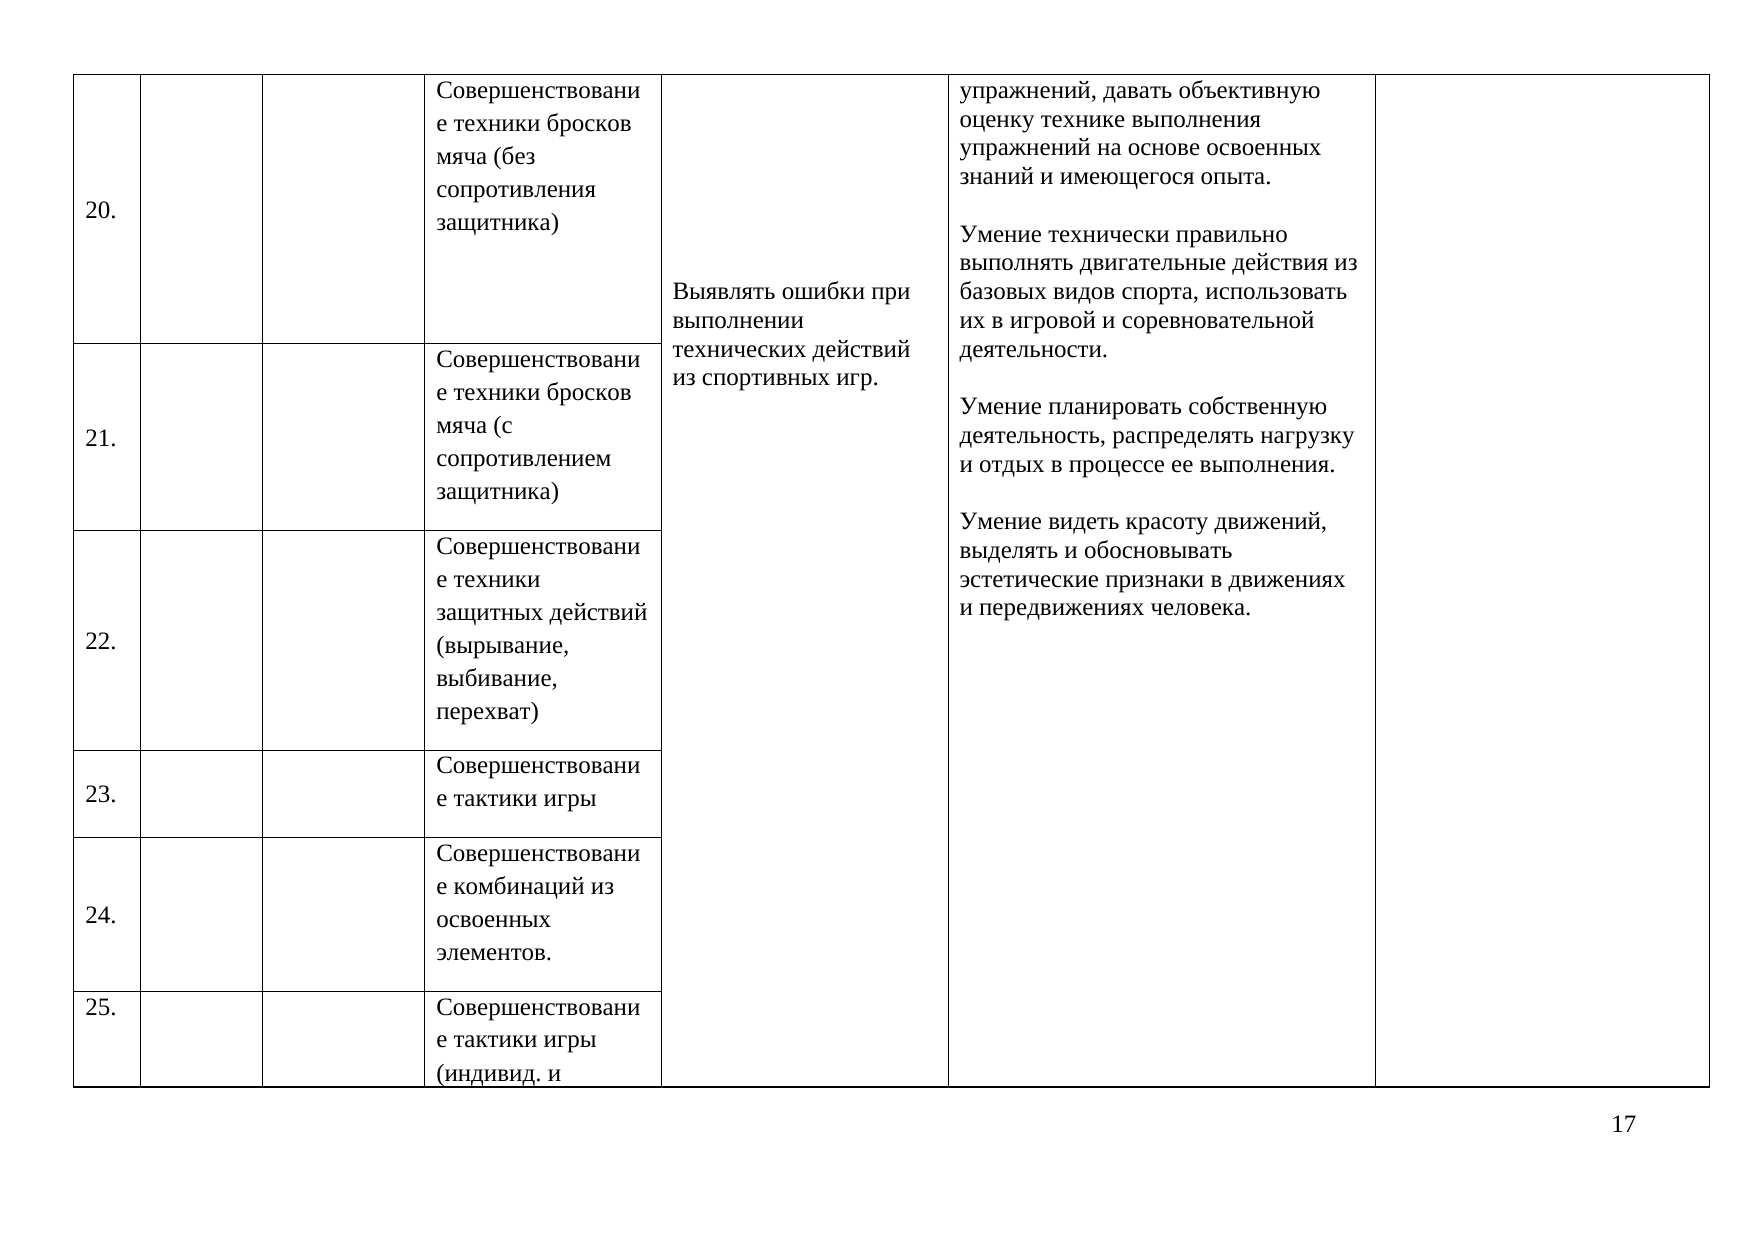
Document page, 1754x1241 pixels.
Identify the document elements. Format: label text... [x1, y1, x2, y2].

table_cell Совершенствование техники бросков мяча (без сопротивления защитника) [425, 75, 661, 343]
table_cell [263, 75, 424, 343]
table_cell [263, 751, 424, 837]
table_cell Совершенствование комбинаций из освоенных элементов. [425, 838, 661, 991]
table_cell 20. [74, 75, 140, 343]
table_cell [263, 344, 424, 530]
table_cell 21. [74, 344, 140, 530]
table_cell 23. [74, 751, 140, 837]
table_cell 22. [74, 531, 140, 749]
table_cell 24. [74, 838, 140, 991]
table_cell [141, 75, 262, 343]
table_cell Совершенствование техники бросков мяча (с сопротивлением защитника) [425, 344, 661, 530]
table_cell [263, 531, 424, 749]
table_cell [141, 992, 262, 1086]
table_cell [263, 992, 424, 1086]
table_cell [425, 992, 661, 1086]
table_cell Совершенствование техники защитных действий (вырывание, выбивание, перехват) [425, 531, 661, 749]
table_cell 25. [74, 992, 140, 1086]
table_cell [141, 751, 262, 837]
table_cell [141, 838, 262, 991]
table_cell [141, 531, 262, 749]
table_cell [263, 838, 424, 991]
table_cell [141, 344, 262, 530]
table_cell Совершенствование тактики игры [425, 751, 661, 837]
